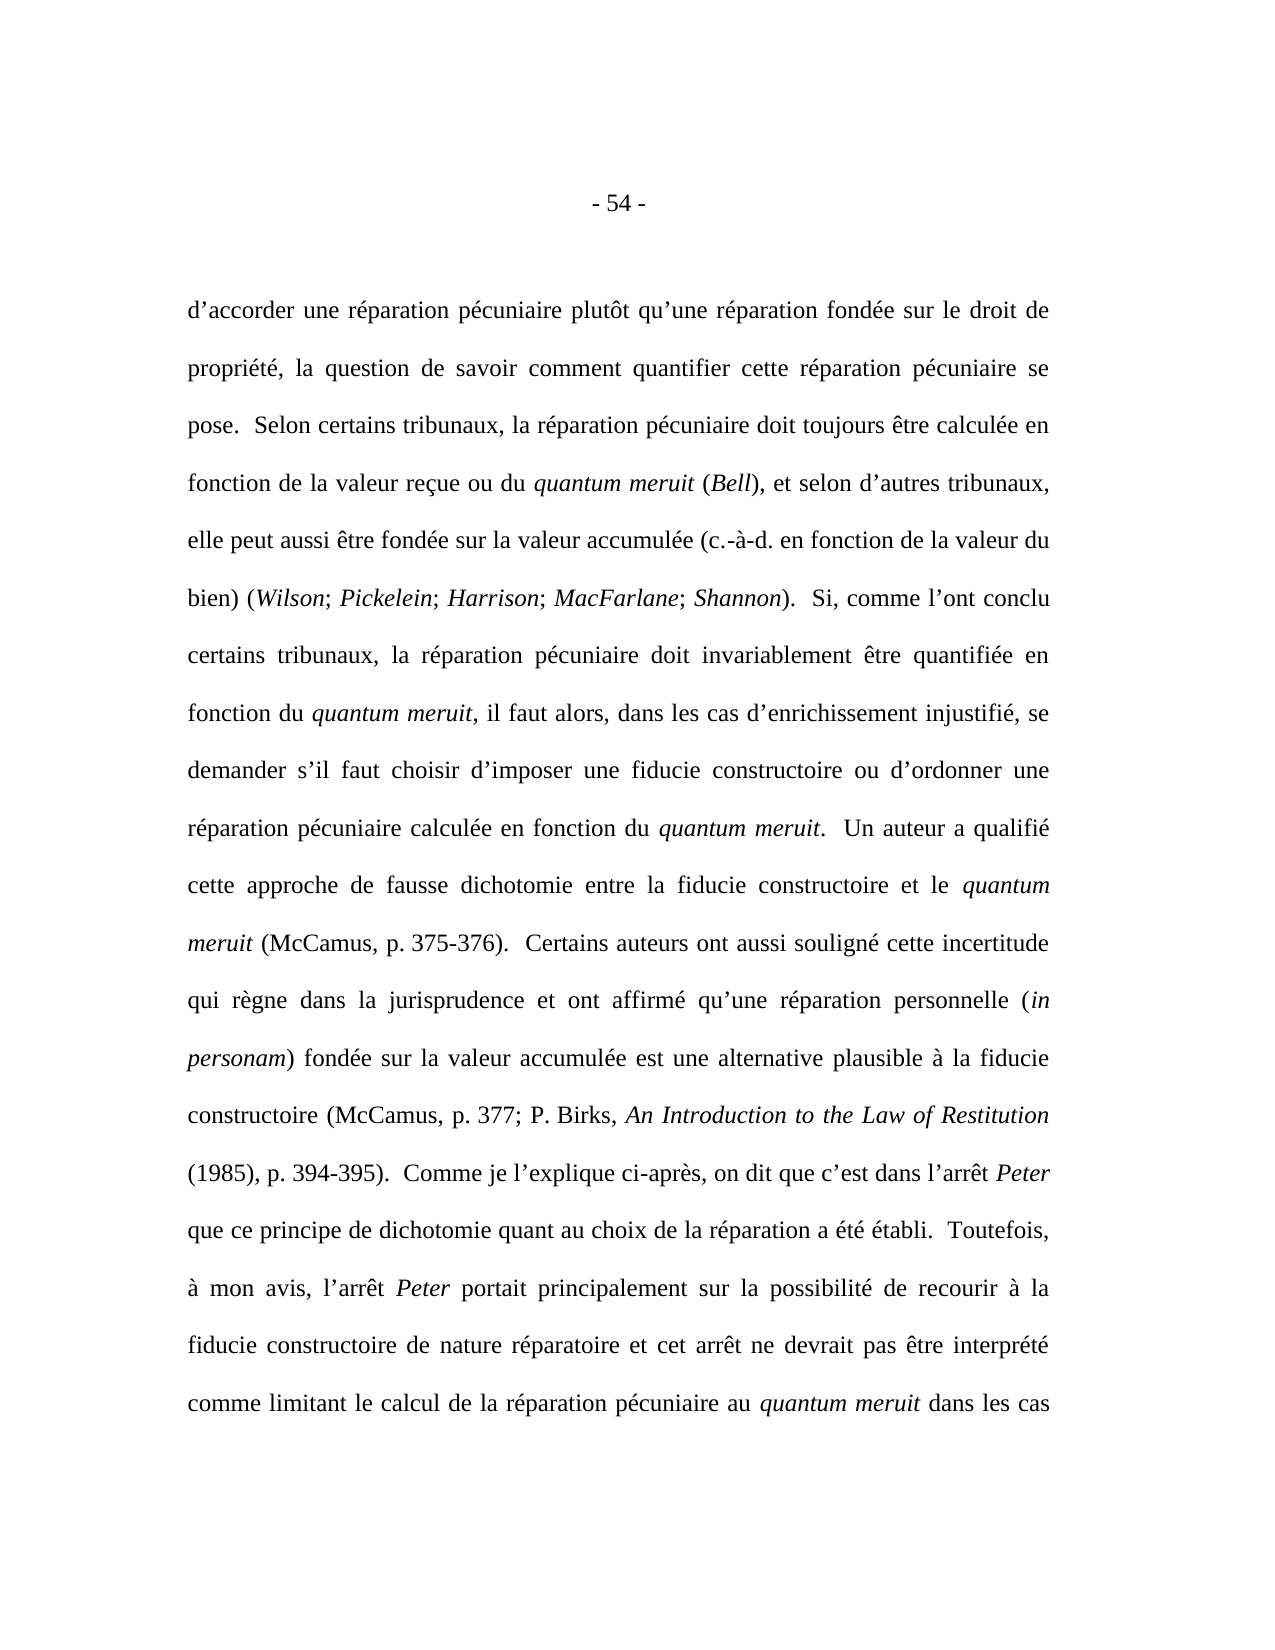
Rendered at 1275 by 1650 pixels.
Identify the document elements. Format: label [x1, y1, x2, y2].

text [187, 295, 1050, 1417]
